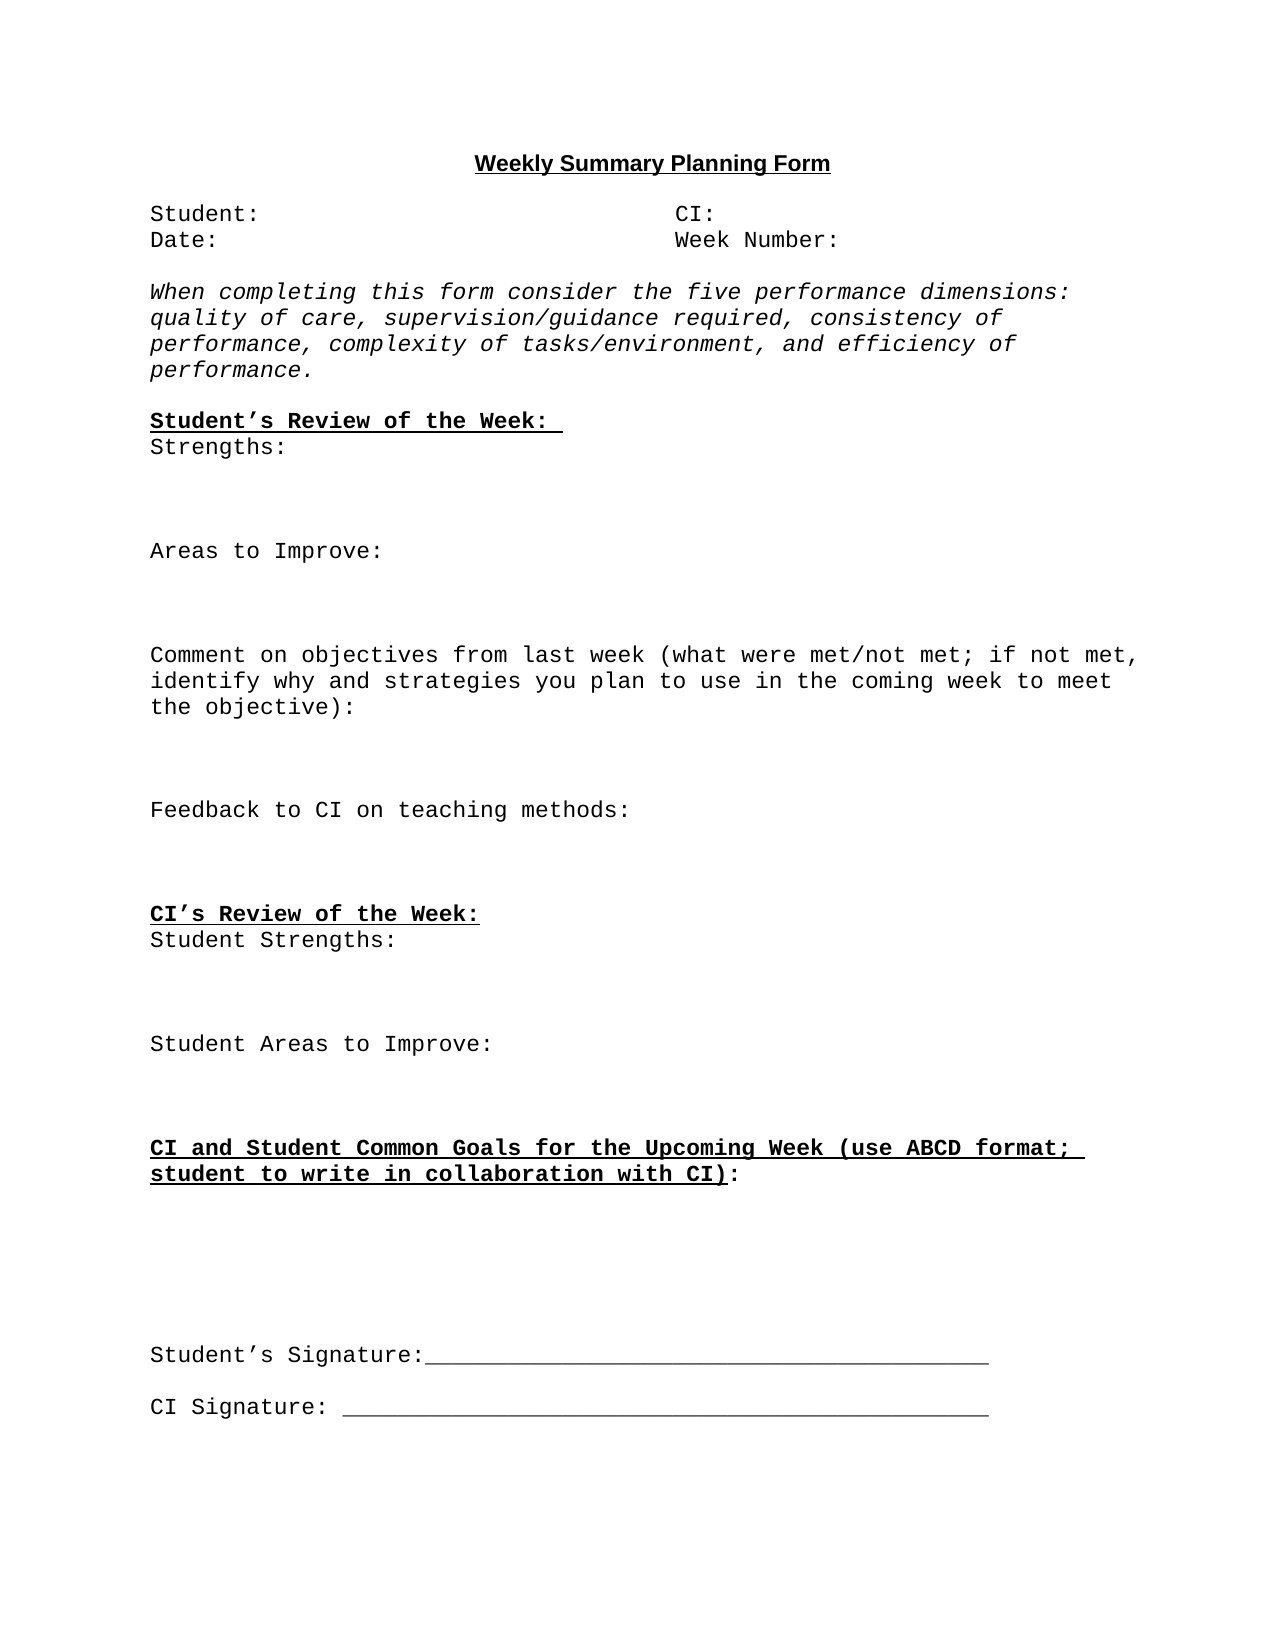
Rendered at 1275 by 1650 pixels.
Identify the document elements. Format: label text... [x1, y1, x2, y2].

text Comment on objectives from last week (what were met/not met; if not met, identify why and strategies you plan to use in the coming week to meet the objective): [150, 643, 1155, 721]
text CI Signature: _______________________________________________ [150, 1395, 1155, 1421]
text CI and Student Common Goals for the Upcoming Week (use ABCD format; student to write in collaboration with CI): [150, 1136, 1155, 1188]
text Areas to Improve: [150, 539, 1155, 565]
text Feedback to CI on teaching methods: [150, 799, 1155, 825]
text CI’s Review of the Week: Student Strengths: [150, 903, 1155, 954]
text When completing this form consider the five performance dimensions: quality of care, supervision/guidance required, consistency of performance, complexity of tasks/environment, and efficiency of performance. [150, 280, 1155, 384]
text Date: Week Number: [150, 228, 1155, 254]
text Weekly Summary Planning Form [150, 150, 1155, 176]
text Student’s Signature:_________________________________________ [150, 1343, 1155, 1369]
text Student’s Review of the Week: [150, 410, 1155, 436]
text Student: CI: [150, 202, 1155, 228]
text Strengths: [150, 436, 1155, 462]
text Student Areas to Improve: [150, 1032, 1155, 1058]
